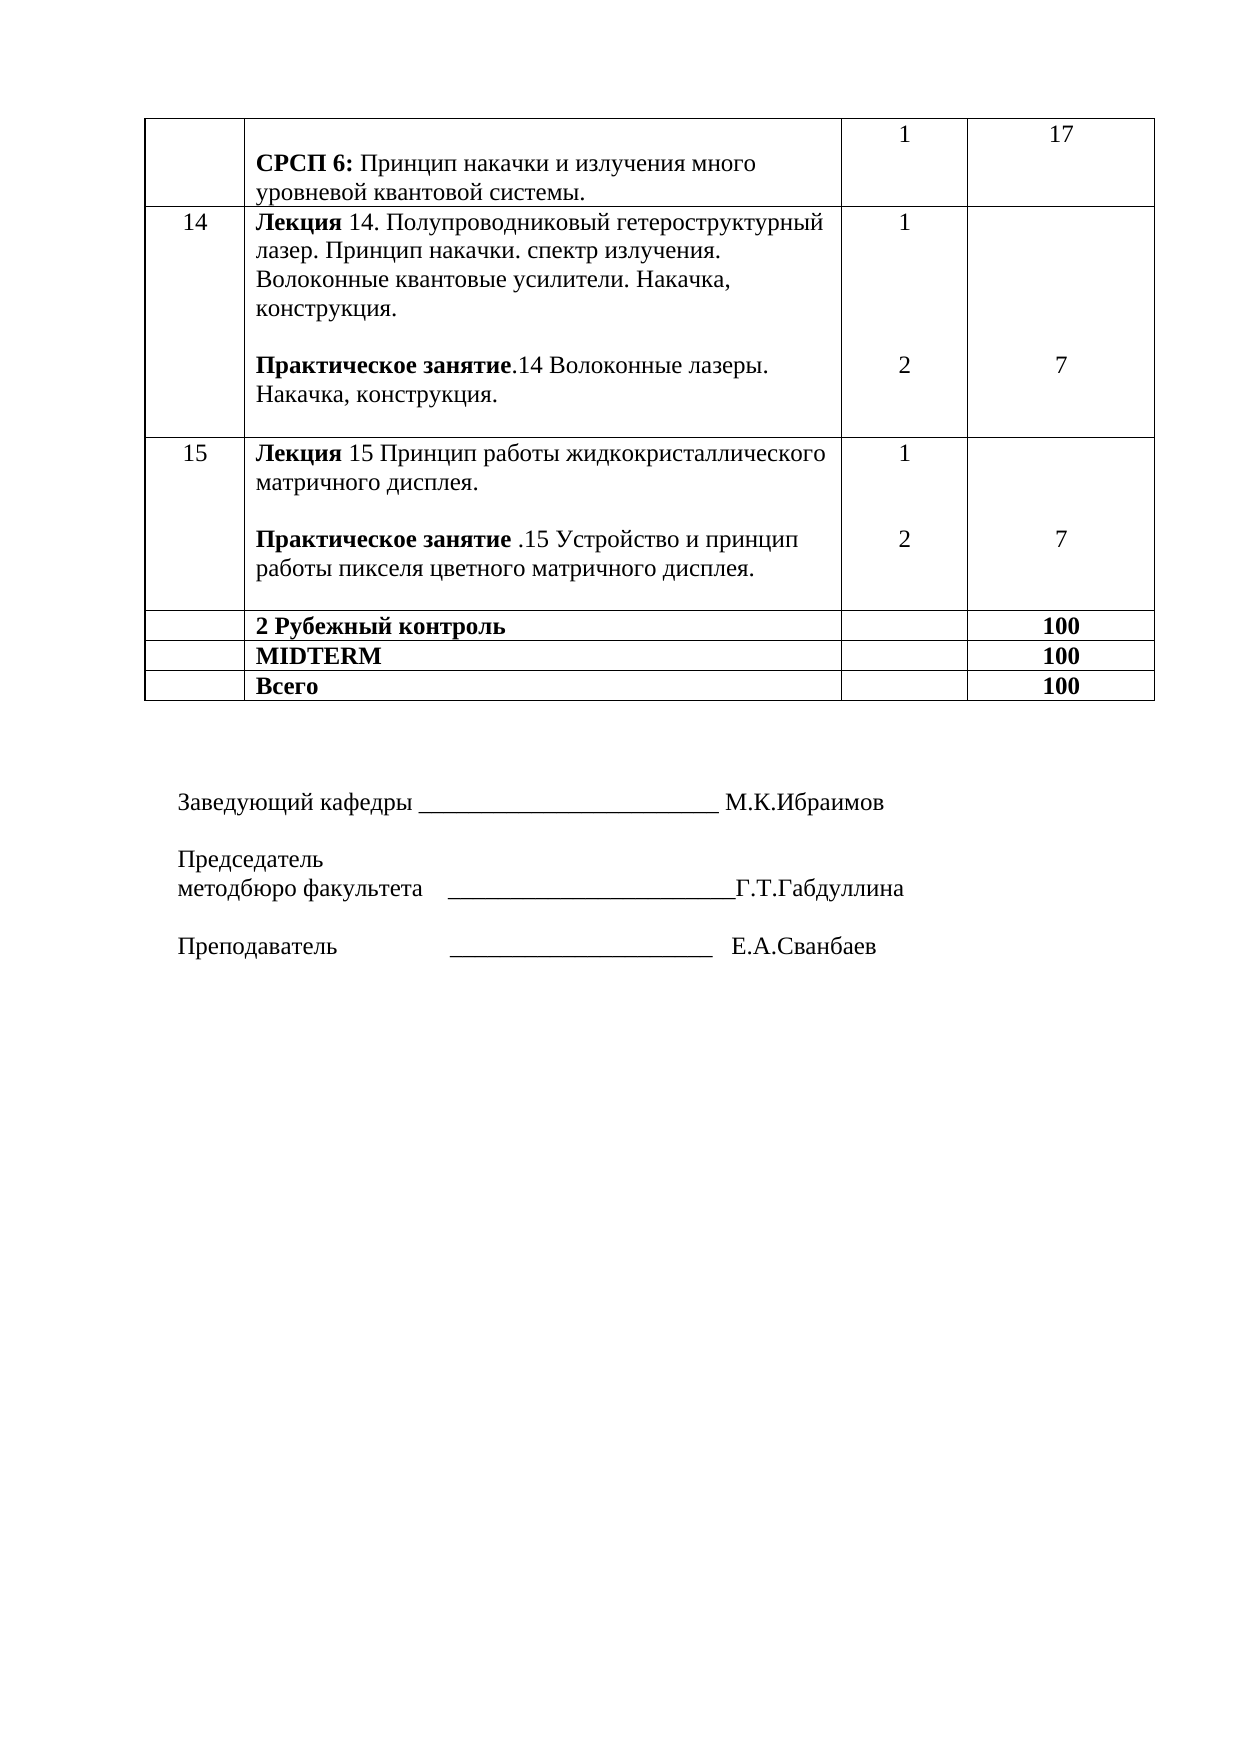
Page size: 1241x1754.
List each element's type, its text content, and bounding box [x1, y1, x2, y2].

table_cell [842, 671, 967, 700]
table_cell 7 [968, 207, 1154, 437]
table_cell 13 [146, 119, 244, 206]
table_cell [842, 611, 967, 640]
table_cell 14 [146, 207, 244, 437]
table_cell 1 2 1 [842, 119, 967, 206]
table_cell 100 [968, 671, 1154, 700]
table_cell 100 [968, 611, 1154, 640]
table_cell 1 2 [842, 438, 967, 610]
text Председатель [177, 844, 1122, 873]
text Заведующий кафедры ________________________ М.К.Ибраимов [177, 787, 1122, 816]
table_cell 100 [968, 641, 1154, 670]
text Преподаватель _____________________ Е.А.Сванбаев [177, 931, 1122, 959]
table_cell Лекция 15 Принцип работы жидкокристаллического матричного дисплея. Практическое занятие .15 Устройство и принцип работы пикселя цветного матричного дисплея. [245, 438, 841, 610]
table_cell 15 [146, 438, 244, 610]
table_cell 7 [968, 438, 1154, 610]
table_cell Всего [245, 671, 841, 700]
table_cell [146, 671, 244, 700]
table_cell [245, 119, 841, 206]
table_cell [842, 641, 967, 670]
table_cell MIDTERM [245, 641, 841, 670]
text методбюро факультета _______________________Г.Т.Габдуллина [177, 873, 1122, 902]
table_cell [146, 641, 244, 670]
table_cell 1 2 [842, 207, 967, 437]
table_cell [146, 611, 244, 640]
table_cell Лекция 14. Полупроводниковый гетероструктурный лазер. Принцип накачки. спектр излучения. Волоконные квантовые усилители. Накачка, конструкция. Практическое занятие.14 Волоконные лазеры. Накачка, конструкция. [245, 207, 841, 437]
table_cell 7 17 [968, 119, 1154, 206]
table_cell 2 Рубежный контроль [245, 611, 841, 640]
